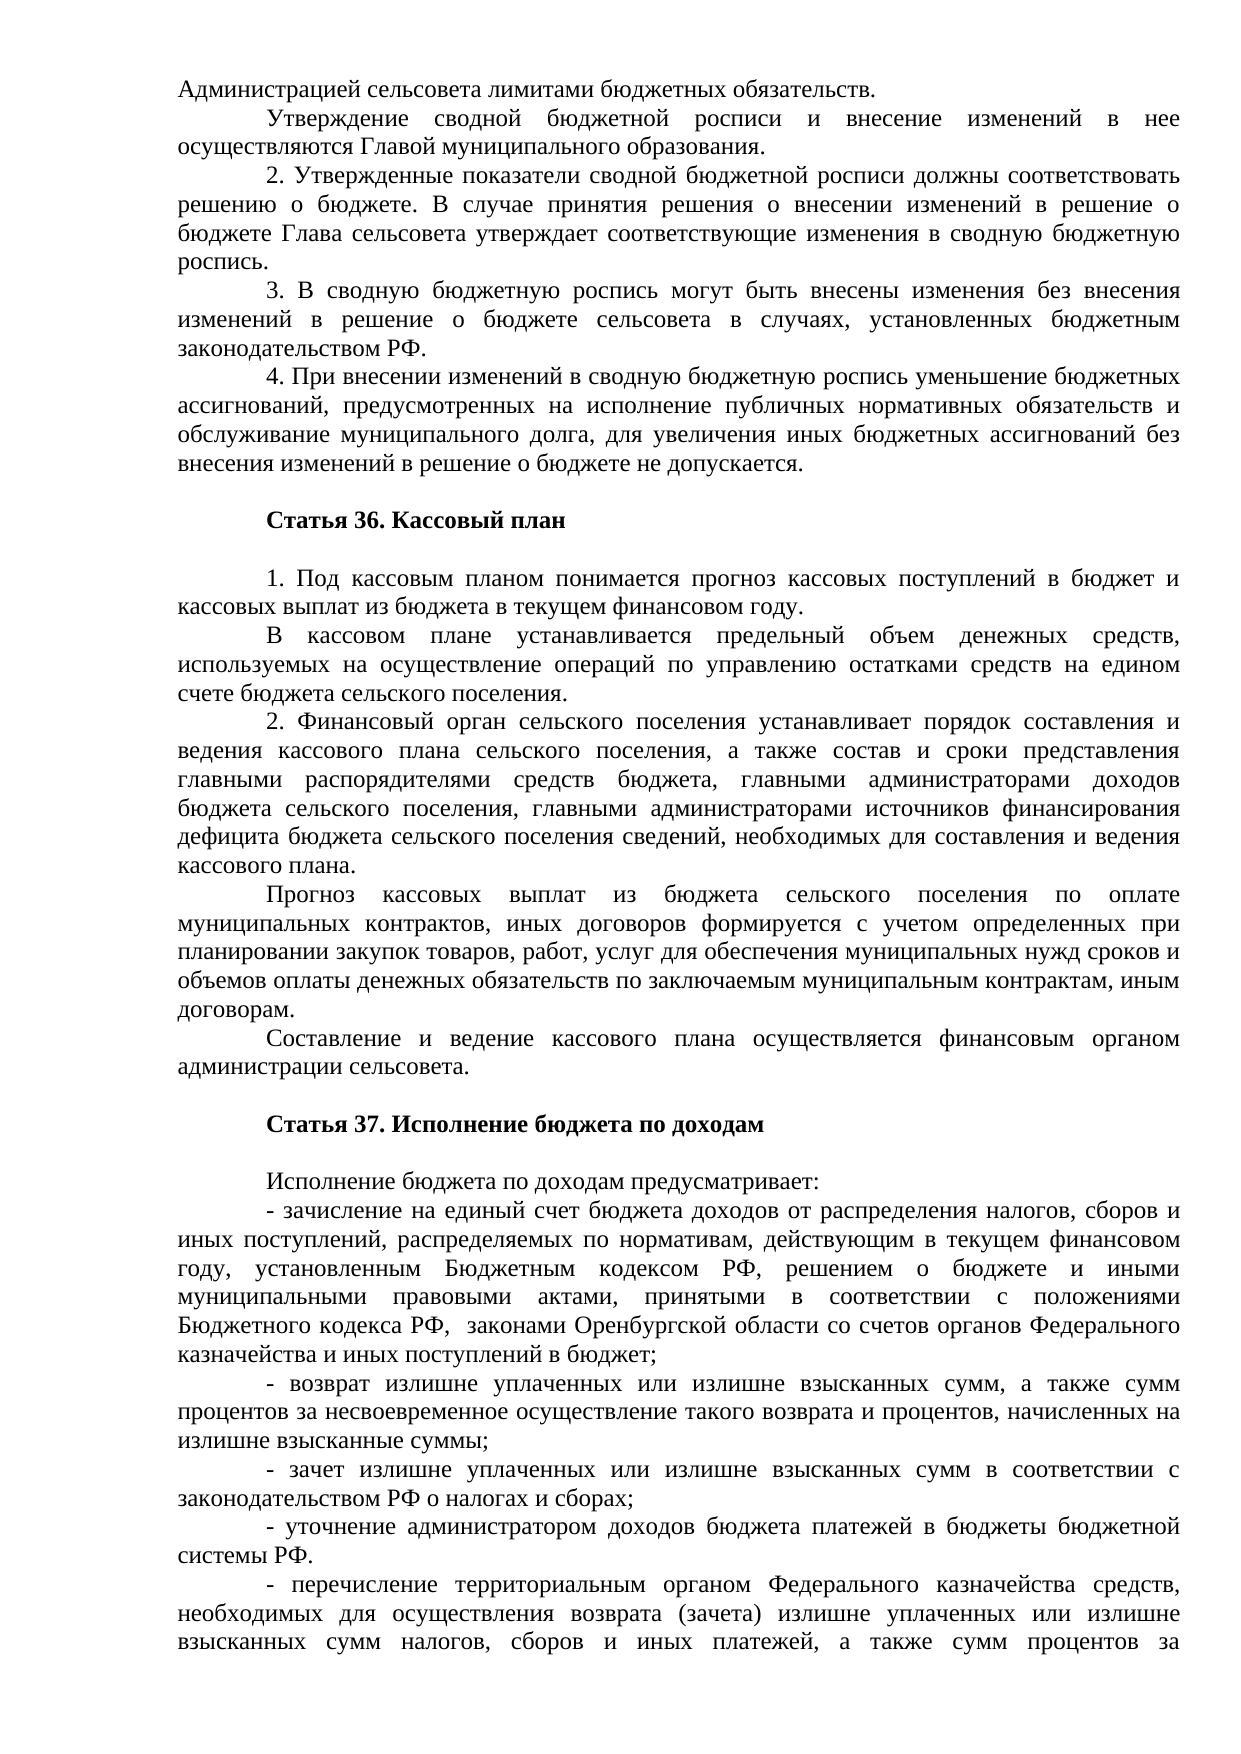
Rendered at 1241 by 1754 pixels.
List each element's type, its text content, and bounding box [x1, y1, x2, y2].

text Составление и ведение кассового плана осуществляется финансовым органом администрации сельсовета. [177, 1023, 1181, 1080]
text 2. Утвержденные показатели сводной бюджетной росписи должны соответствовать решению о бюджете. В случае принятия решения о внесении изменений в решение о бюджете Глава сельсовета утверждает соответствующие изменения в сводную бюджетную роспись. [177, 160, 1181, 275]
text 2. Финансовый орган сельского поселения устанавливает порядок составления и ведения кассового плана сельского поселения, а также состав и сроки представления главными распорядителями средств бюджета, главными администраторами доходов бюджета сельского поселения, главными администраторами источников финансирования дефицита бюджета сельского поселения сведений, необходимых для составления и ведения кассового плана. [177, 706, 1181, 879]
text - возврат излишне уплаченных или излишне взысканных сумм, а также сумм процентов за несвоевременное осуществление такого возврата и процентов, начисленных на излишне взысканные суммы; [177, 1368, 1181, 1454]
text - зачет излишне уплаченных или излишне взысканных сумм в соответствии с законодательством РФ о налогах и сборах; [177, 1454, 1181, 1511]
text Статья 37. Исполнение бюджета по доходам [177, 1109, 1181, 1138]
text 1. Под кассовым планом понимается прогноз кассовых поступлений в бюджет и кассовых выплат из бюджета в текущем финансовом году. [177, 563, 1181, 620]
text Прогноз кассовых выплат из бюджета сельского поселения по оплате муниципальных контрактов, иных договоров формируется с учетом определенных при планировании закупок товаров, работ, услуг для обеспечения муниципальных нужд сроков и объемов оплаты денежных обязательств по заключаемым муниципальным контрактам, иным договорам. [177, 879, 1181, 1023]
text - зачисление на единый счет бюджета доходов от распределения налогов, сборов и иных поступлений, распределяемых по нормативам, действующим в текущем финансовом году, установленным Бюджетным кодексом РФ, решением о бюджете и иными муниципальными правовыми актами, принятыми в соответствии с положениями Бюджетного кодекса РФ, законами Оренбургской области со счетов органов Федерального казначейства и иных поступлений в бюджет; [177, 1195, 1181, 1368]
text 4. При внесении изменений в сводную бюджетную роспись уменьшение бюджетных ассигнований, предусмотренных на исполнение публичных нормативных обязательств и обслуживание муниципального долга, для увеличения иных бюджетных ассигнований без внесения изменений в решение о бюджете не допускается. [177, 361, 1181, 476]
text 3. В сводную бюджетную роспись могут быть внесены изменения без внесения изменений в решение о бюджете сельсовета в случаях, установленных бюджетным законодательством РФ. [177, 275, 1181, 361]
text В кассовом плане устанавливается предельный объем денежных средств, используемых на осуществление операций по управлению остатками средств на едином счете бюджета сельского поселения. [177, 620, 1181, 706]
text - уточнение администратором доходов бюджета платежей в бюджеты бюджетной системы РФ. [177, 1511, 1181, 1569]
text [177, 1569, 1181, 1655]
text Статья 36. Кассовый план [177, 505, 1181, 534]
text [177, 74, 1181, 103]
text Исполнение бюджета по доходам предусматривает: [177, 1166, 1181, 1195]
text Утверждение сводной бюджетной росписи и внесение изменений в нее осуществляются Главой муниципального образования. [177, 103, 1181, 160]
